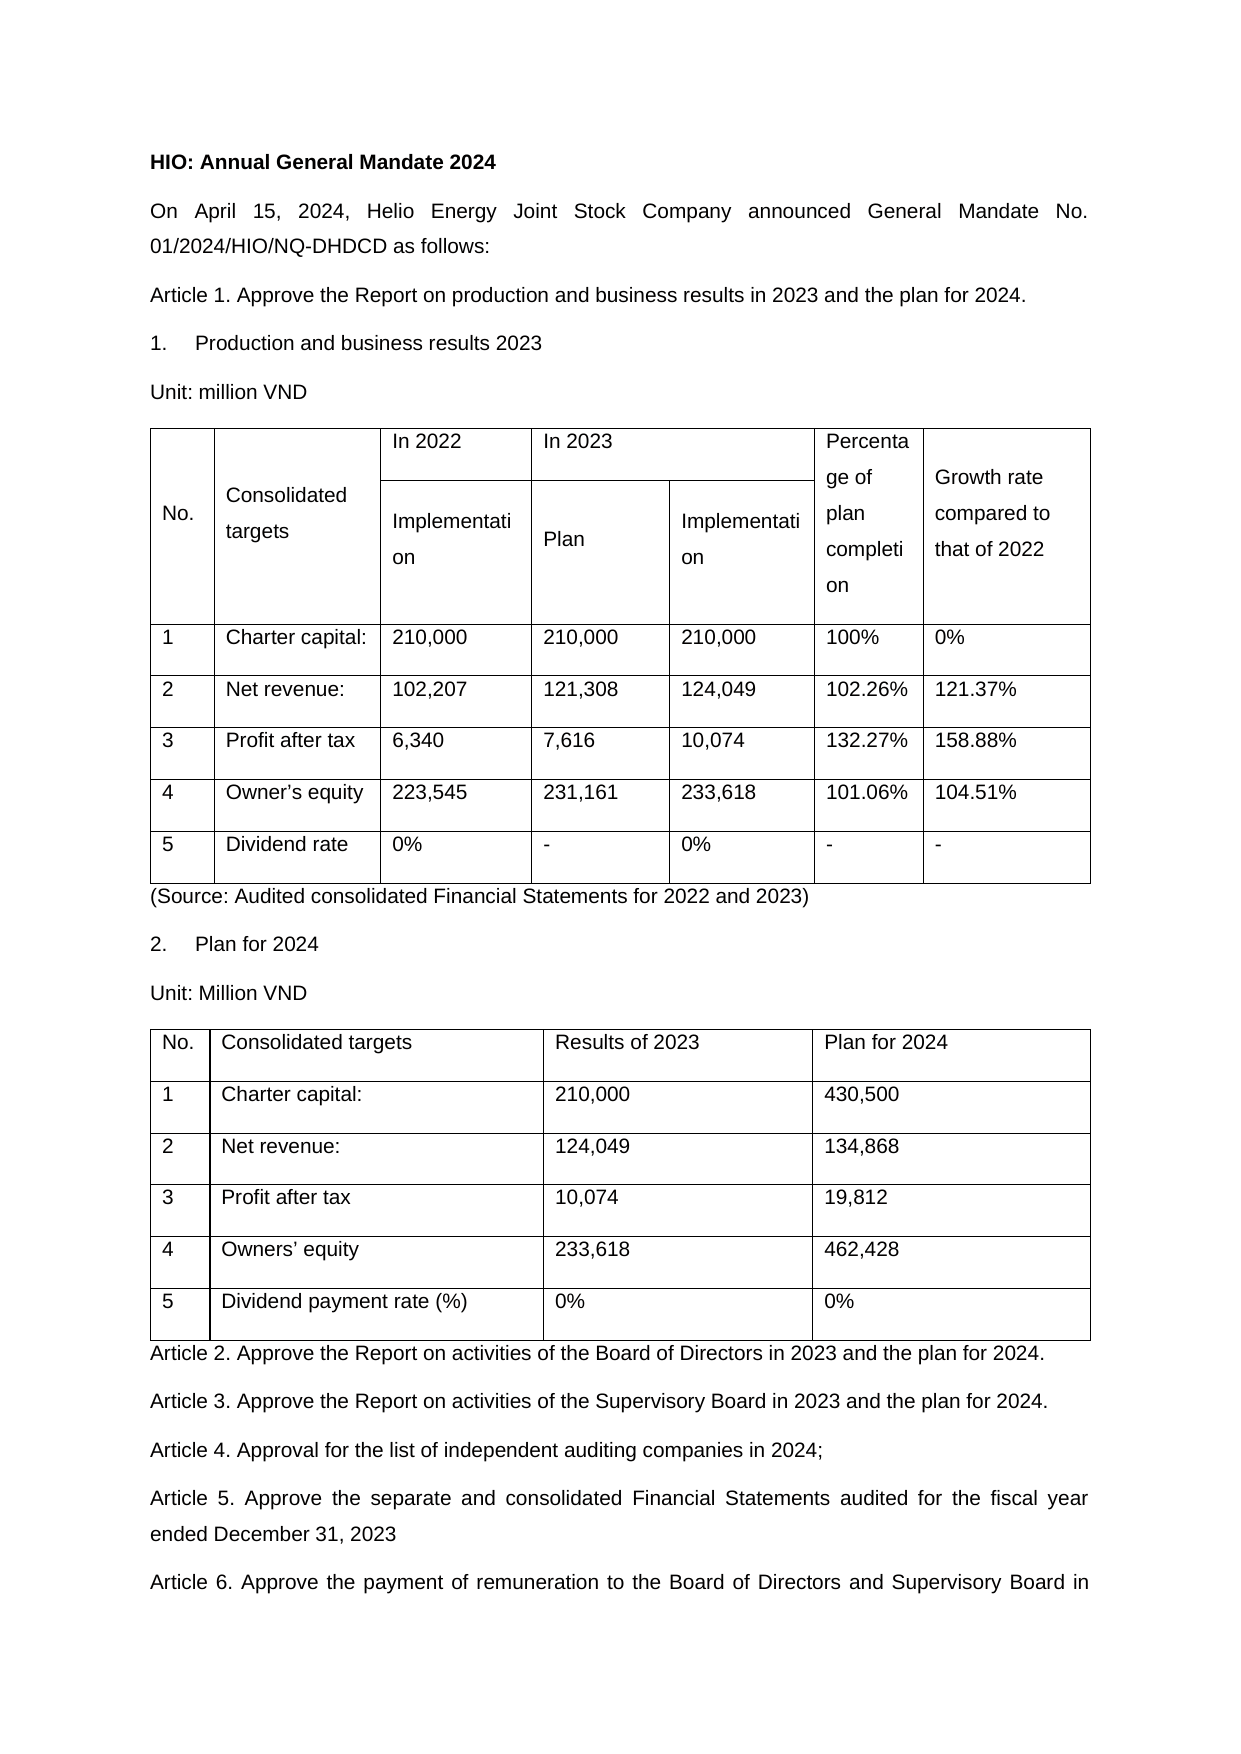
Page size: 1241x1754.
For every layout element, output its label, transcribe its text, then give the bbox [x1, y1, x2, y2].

table_cell 7,616 [532, 728, 669, 779]
table_header No. [151, 429, 214, 624]
table_cell 19,812 [813, 1185, 1090, 1236]
table_cell Profit after tax [215, 728, 380, 779]
text ‎‎Article 2. Approve the Report on activities of the Board of Directors in 2023 and the plan for 2024. [150, 1341, 1090, 1364]
table_cell 101.06% [815, 780, 923, 831]
table_cell Profit after tax [211, 1185, 543, 1236]
table_cell 4 [151, 1237, 209, 1288]
table_header In 2022 [381, 429, 531, 480]
table_cell 0% [381, 832, 531, 882]
text (Source: Audited consolidated Financial Statements for 2022 and 2023) [150, 884, 1090, 907]
table_cell 102,207 [381, 676, 531, 727]
text ‎‎Article 3. Approve the Report on activities of the Supervisory Board in 2023 and the plan for 2024. [150, 1389, 1090, 1413]
table_cell 233,618 [544, 1237, 812, 1288]
table_header Consolidated targets [211, 1030, 543, 1081]
table_cell - [815, 832, 923, 882]
table_cell 1 [151, 1082, 209, 1132]
table_cell 132.27% [815, 728, 923, 779]
table_header Plan for 2024 [813, 1030, 1090, 1081]
table_cell 5 [151, 832, 214, 882]
table_cell 6,340 [381, 728, 531, 779]
text ‎‎Article 5. Approve the separate and consolidated Financial Statements audited for the fiscal year ended December 31, 2023 [150, 1486, 1090, 1546]
text HIO: Annual General Mandate 2024 [150, 150, 1090, 174]
table_cell 231,161 [532, 780, 669, 831]
table_cell 1 [151, 625, 214, 675]
table_cell 100% [815, 625, 923, 675]
text ‎‎Article 1. Approve the Report on production and business results in 2023 and the plan for 2024. [150, 283, 1090, 307]
table_cell Charter capital: [215, 625, 380, 675]
table_cell 2 [151, 676, 214, 727]
table_cell Owners’ equity [211, 1237, 543, 1288]
table_cell 134,868 [813, 1134, 1090, 1184]
table_cell 210,000 [670, 625, 814, 675]
table_header Consolidated targets [215, 429, 380, 624]
table_cell 124,049 [544, 1134, 812, 1184]
table_header Percentage of plan completion [815, 429, 923, 624]
table_cell 0% [924, 625, 1090, 675]
table_cell 121,308 [532, 676, 669, 727]
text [150, 1570, 1090, 1594]
table_cell 10,074 [670, 728, 814, 779]
table_cell 10,074 [544, 1185, 812, 1236]
table_cell Charter capital: [211, 1082, 543, 1132]
table_header Growth rate compared to that of 2022 [924, 429, 1090, 624]
table_cell 210,000 [381, 625, 531, 675]
table_cell 158.88% [924, 728, 1090, 779]
text Unit: million VND [150, 380, 1090, 404]
table_cell Net revenue: [215, 676, 380, 727]
list Plan for 2024 [150, 932, 1090, 956]
table_cell 462,428 [813, 1237, 1090, 1288]
table_cell 2 [151, 1134, 209, 1184]
table_cell 0% [813, 1289, 1090, 1339]
table_cell 5 [151, 1289, 209, 1339]
table_header In 2023 [532, 429, 814, 480]
table_cell 104.51% [924, 780, 1090, 831]
table_cell Owner’s equity [215, 780, 380, 831]
table_cell 3 [151, 728, 214, 779]
table_cell 0% [544, 1289, 812, 1339]
table_cell 233,618 [670, 780, 814, 831]
table_cell 4 [151, 780, 214, 831]
table_cell 124,049 [670, 676, 814, 727]
table_cell Dividend rate [215, 832, 380, 882]
table_cell Net revenue: [211, 1134, 543, 1184]
table_cell Implementation [670, 481, 814, 624]
table_cell 210,000 [544, 1082, 812, 1132]
table_cell 121.37% [924, 676, 1090, 727]
table_header Results of 2023 [544, 1030, 812, 1081]
table_cell 430,500 [813, 1082, 1090, 1132]
text On April 15, 2024, Helio Energy Joint Stock Company announced General Mandate No. 01/2024/HIO/NQ-DHDCD as follows: [150, 198, 1090, 258]
table_cell - [924, 832, 1090, 882]
table_header No. [151, 1030, 209, 1081]
table_cell Implementation [381, 481, 531, 624]
text ‎‎Article 4. Approval for the list of independent auditing companies in 2024; [150, 1437, 1090, 1461]
table_cell Dividend payment rate (%) [211, 1289, 543, 1339]
table_cell 223,545 [381, 780, 531, 831]
text Unit: Million VND [150, 980, 1090, 1004]
list Production and business results 2023 [150, 331, 1090, 355]
table_cell 102.26% [815, 676, 923, 727]
table_cell Plan [532, 481, 669, 624]
table_cell 3 [151, 1185, 209, 1236]
table_cell 210,000 [532, 625, 669, 675]
table_cell - [532, 832, 669, 882]
table_cell 0% [670, 832, 814, 882]
